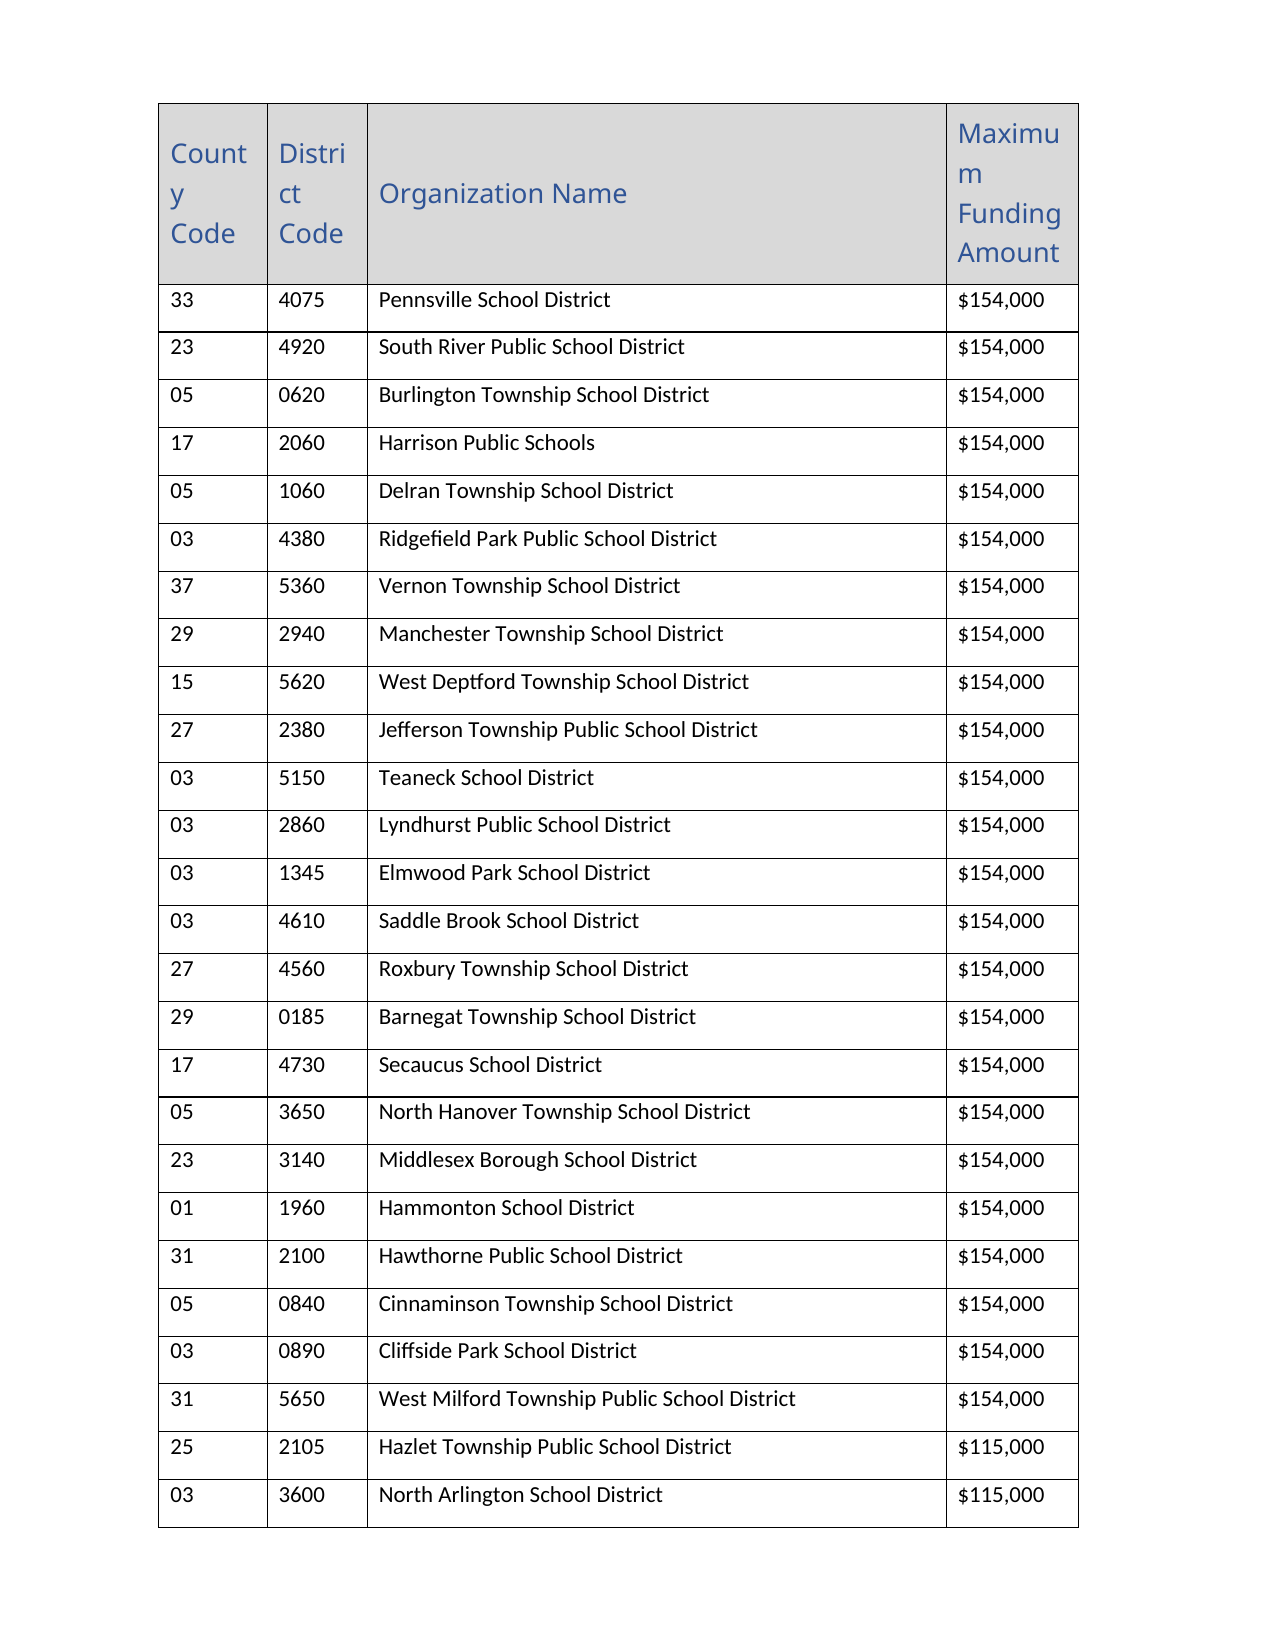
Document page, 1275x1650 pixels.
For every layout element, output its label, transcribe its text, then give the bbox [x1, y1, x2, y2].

table_cell 4075 [268, 285, 367, 331]
table_cell Delran Township School District [368, 476, 946, 523]
table_cell Cliffside Park School District [368, 1337, 946, 1383]
table_cell 4560 [268, 954, 367, 1001]
table_cell Elmwood Park School District [368, 859, 946, 905]
table_cell $154,000 [947, 1289, 1078, 1336]
table_cell 0890 [268, 1337, 367, 1383]
table_cell $154,000 [947, 667, 1078, 714]
table_cell 03 [159, 524, 267, 571]
table_cell Saddle Brook School District [368, 906, 946, 953]
table_cell 1060 [268, 476, 367, 523]
table_header County Code [159, 104, 267, 284]
table_cell $154,000 [947, 859, 1078, 905]
table_cell 05 [159, 380, 267, 427]
table_cell 1960 [268, 1193, 367, 1240]
table_cell 03 [159, 1480, 267, 1527]
table_cell 29 [159, 1002, 267, 1049]
table_cell $154,000 [947, 763, 1078, 809]
table_cell 33 [159, 285, 267, 331]
table_cell Lyndhurst Public School District [368, 811, 946, 857]
table_cell $154,000 [947, 476, 1078, 523]
table_cell 25 [159, 1432, 267, 1479]
table_cell 05 [159, 1289, 267, 1336]
table_cell Vernon Township School District [368, 572, 946, 618]
table_cell 2380 [268, 715, 367, 762]
table_cell 2860 [268, 811, 367, 857]
table_cell 2105 [268, 1432, 367, 1479]
table_cell 31 [159, 1241, 267, 1288]
table_cell 0620 [268, 380, 367, 427]
table_cell $154,000 [947, 1098, 1078, 1144]
table_cell Burlington Township School District [368, 380, 946, 427]
table_cell Roxbury Township School District [368, 954, 946, 1001]
table_header Maximum Funding Amount [947, 104, 1078, 284]
table_header Organization Name [368, 104, 946, 284]
table_cell 37 [159, 572, 267, 618]
table_cell 05 [159, 1098, 267, 1144]
table_cell 03 [159, 1337, 267, 1383]
table_cell 15 [159, 667, 267, 714]
table_cell 23 [159, 333, 267, 379]
table_cell $154,000 [947, 1241, 1078, 1288]
table_cell Teaneck School District [368, 763, 946, 809]
table_cell 2060 [268, 428, 367, 475]
table_cell Hawthorne Public School District [368, 1241, 946, 1288]
table_cell $154,000 [947, 954, 1078, 1001]
table_cell Harrison Public Schools [368, 428, 946, 475]
table_cell 03 [159, 906, 267, 953]
table_cell $154,000 [947, 1145, 1078, 1192]
table_cell Ridgefield Park Public School District [368, 524, 946, 571]
table_cell $154,000 [947, 380, 1078, 427]
table_cell 4920 [268, 333, 367, 379]
table_cell 29 [159, 619, 267, 666]
table_cell 2100 [268, 1241, 367, 1288]
table_cell 17 [159, 1050, 267, 1096]
table_cell 4380 [268, 524, 367, 571]
table_cell $115,000 [947, 1480, 1078, 1527]
table_cell Pennsville School District [368, 285, 946, 331]
table_cell 27 [159, 954, 267, 1001]
table_cell $154,000 [947, 1050, 1078, 1096]
table_cell Barnegat Township School District [368, 1002, 946, 1049]
table_cell 03 [159, 811, 267, 857]
table_cell 0185 [268, 1002, 367, 1049]
table_cell South River Public School District [368, 333, 946, 379]
table_cell 17 [159, 428, 267, 475]
table_cell 2940 [268, 619, 367, 666]
table_cell 27 [159, 715, 267, 762]
table_cell $154,000 [947, 524, 1078, 571]
table_cell 5360 [268, 572, 367, 618]
table_cell 31 [159, 1384, 267, 1431]
table_cell 3140 [268, 1145, 367, 1192]
table_cell West Milford Township Public School District [368, 1384, 946, 1431]
table_cell $154,000 [947, 572, 1078, 618]
table_cell 05 [159, 476, 267, 523]
table_cell $154,000 [947, 619, 1078, 666]
table_cell North Hanover Township School District [368, 1098, 946, 1144]
table_cell North Arlington School District [368, 1480, 946, 1527]
table_cell 4730 [268, 1050, 367, 1096]
table_cell 01 [159, 1193, 267, 1240]
table_cell 03 [159, 859, 267, 905]
table_cell $154,000 [947, 906, 1078, 953]
table_cell $115,000 [947, 1432, 1078, 1479]
table_cell 5150 [268, 763, 367, 809]
table_cell 3650 [268, 1098, 367, 1144]
table_cell Cinnaminson Township School District [368, 1289, 946, 1336]
table_cell $154,000 [947, 333, 1078, 379]
table_cell $154,000 [947, 285, 1078, 331]
table_cell $154,000 [947, 1384, 1078, 1431]
table_cell $154,000 [947, 1002, 1078, 1049]
table_cell 0840 [268, 1289, 367, 1336]
table_cell 3600 [268, 1480, 367, 1527]
table_cell 5650 [268, 1384, 367, 1431]
table_header District Code [268, 104, 367, 284]
table_cell 4610 [268, 906, 367, 953]
table_cell $154,000 [947, 428, 1078, 475]
table_cell Manchester Township School District [368, 619, 946, 666]
table_cell 5620 [268, 667, 367, 714]
table_cell Jefferson Township Public School District [368, 715, 946, 762]
table_cell 23 [159, 1145, 267, 1192]
table_cell Middlesex Borough School District [368, 1145, 946, 1192]
table_cell $154,000 [947, 811, 1078, 857]
table_cell West Deptford Township School District [368, 667, 946, 714]
table_cell $154,000 [947, 1337, 1078, 1383]
table_cell $154,000 [947, 1193, 1078, 1240]
table_cell $154,000 [947, 715, 1078, 762]
table_cell 03 [159, 763, 267, 809]
table_cell Hazlet Township Public School District [368, 1432, 946, 1479]
table_cell Hammonton School District [368, 1193, 946, 1240]
table_cell 1345 [268, 859, 367, 905]
table_cell Secaucus School District [368, 1050, 946, 1096]
